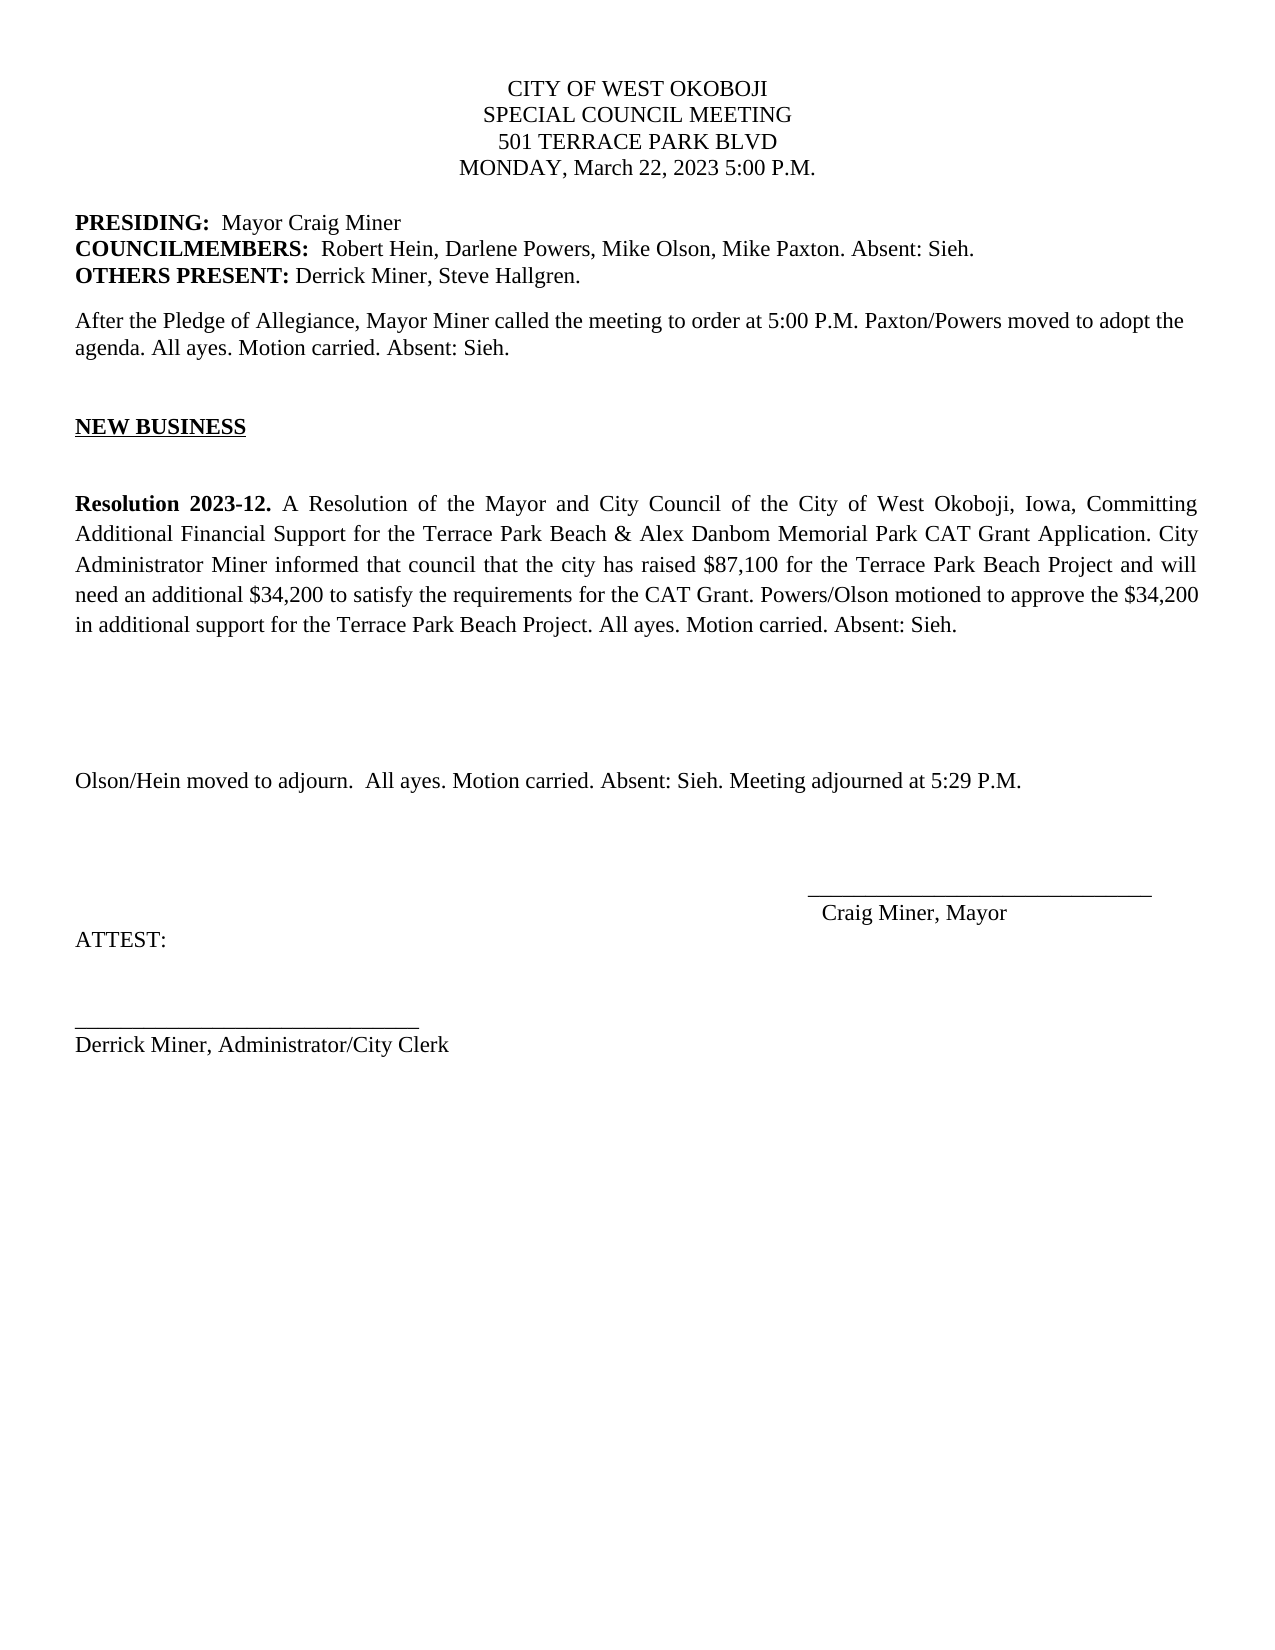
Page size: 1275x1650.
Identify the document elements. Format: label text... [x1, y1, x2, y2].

text OTHERS PRESENT: Derrick Miner, Steve Hallgren. [75, 262, 1200, 288]
text COUNCILMEMBERS: Robert Hein, Darlene Powers, Mike Olson, Mike Paxton. Absent: Sieh. [75, 236, 1200, 262]
text After the Pledge of Allegiance, Mayor Miner called the meeting to order at 5:00 P.M. Paxton/Powers moved to adopt the agenda. All ayes. Motion carried. Absent: Sieh. [75, 307, 1200, 360]
text Resolution 2023-12. A Resolution of the Mayor and City Council of the City of West Okoboji, Iowa, Committing Additional Financial Support for the Terrace Park Beach & Alex Danbom Memorial Park CAT Grant Application. City Administrator Miner informed that council that the city has raised $87,100 for the Terrace Park Beach Project and will need an additional $34,200 to satisfy the requirements for the CAT Grant. Powers/Olson motioned to approve the $34,200 in additional support for the Terrace Park Beach Project. All ayes. Motion carried. Absent: Sieh. [75, 490, 1200, 637]
text SPECIAL COUNCIL MEETING [75, 101, 1200, 128]
text ______________________________ [75, 1005, 1200, 1031]
text Craig Miner, Mayor [75, 899, 1200, 926]
text NEW BUSINESS [75, 413, 1200, 439]
text MONDAY, March 22, 2023 5:00 P.M. [75, 154, 1200, 180]
text Derrick Miner, Administrator/City Clerk [75, 1031, 1200, 1057]
text ATTEST: [75, 926, 1200, 952]
text CITY OF WEST OKOBOJI [75, 75, 1200, 101]
text 501 TERRACE PARK BLVD [75, 128, 1200, 154]
text Olson/Hein moved to adjourn. All ayes. Motion carried. Absent: Sieh. Meeting adjourned at 5:29 P.M. [75, 767, 1200, 794]
text PRESIDING: Mayor Craig Miner [75, 209, 1200, 236]
text ______________________________ [75, 873, 1200, 899]
